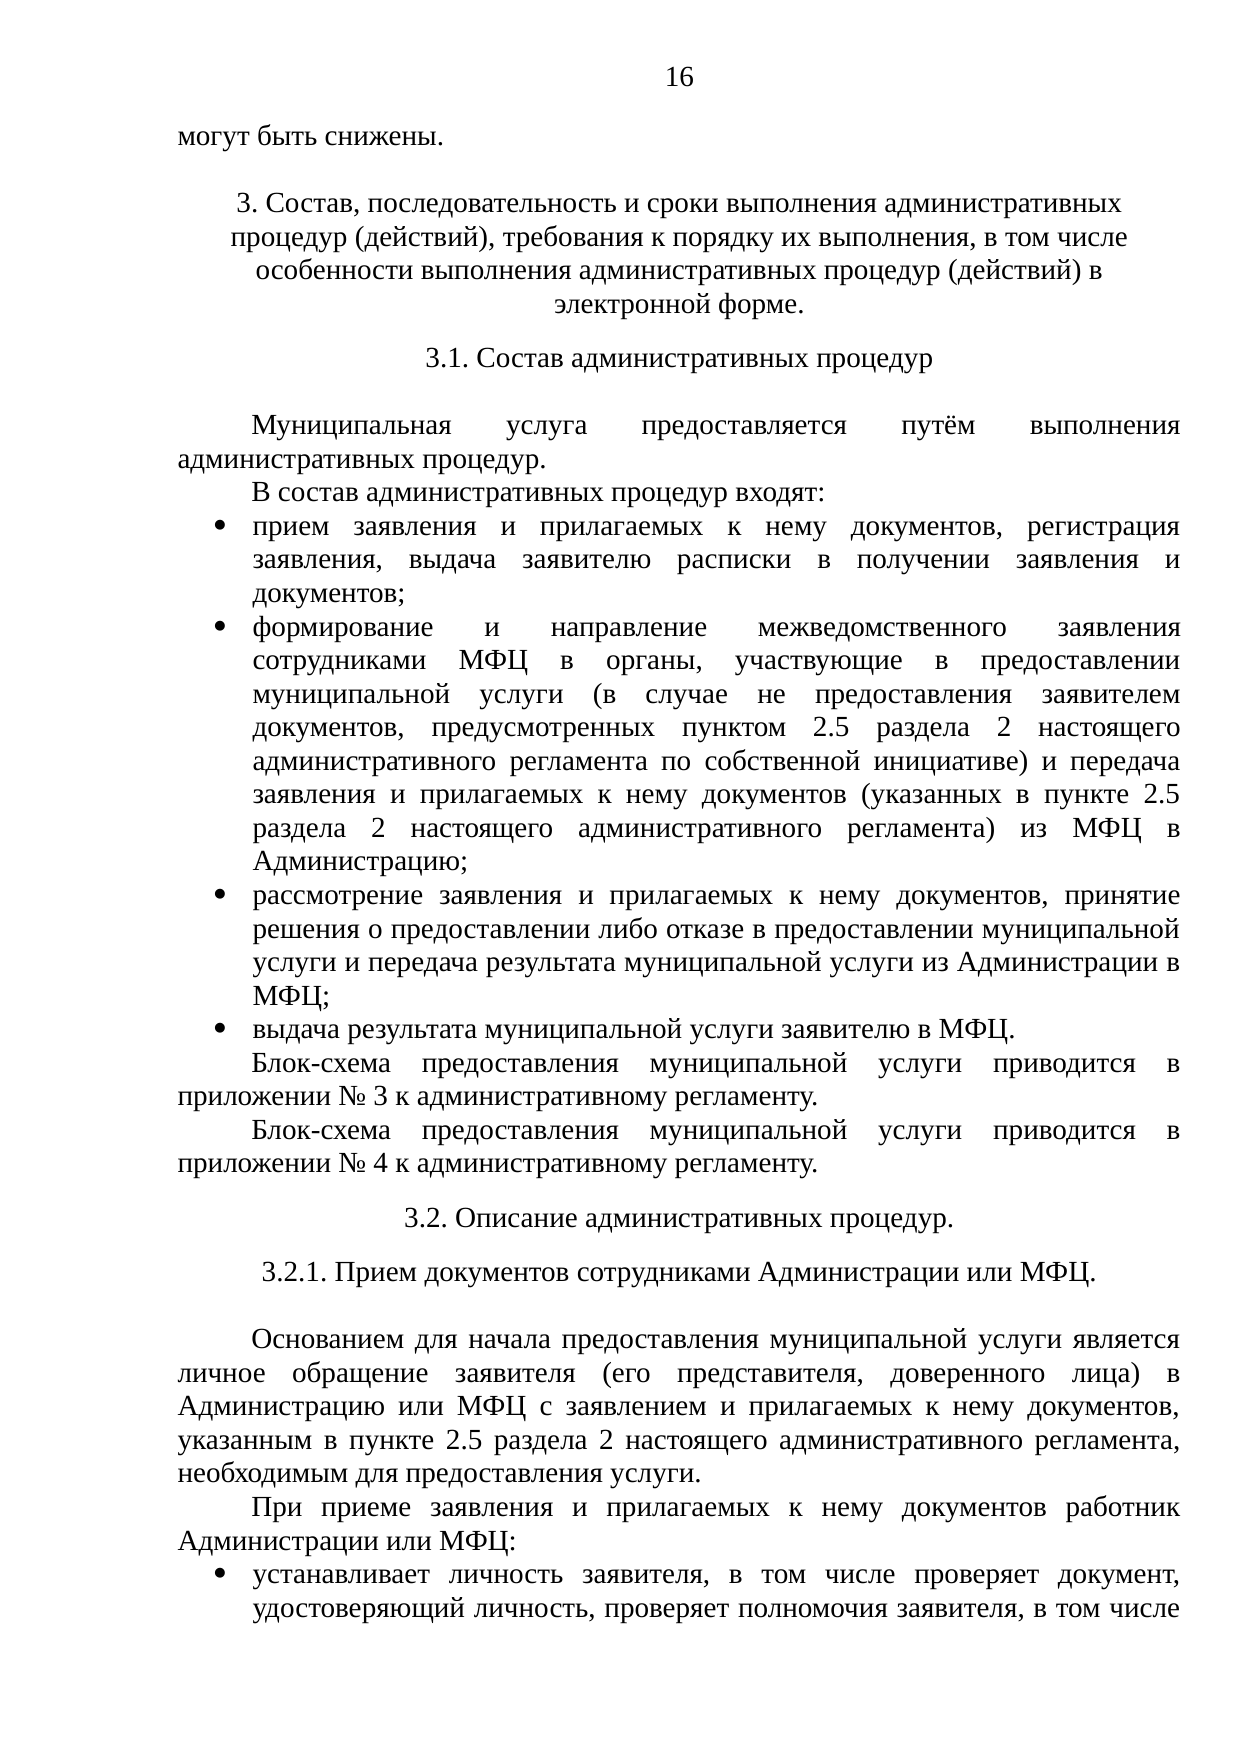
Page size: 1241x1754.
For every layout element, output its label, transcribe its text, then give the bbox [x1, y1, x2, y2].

text Основанием для начала предоставления муниципальной услуги является личное обращение заявителя (его представителя, доверенного лица) в Администрацию или МФЦ с заявлением и прилагаемых к нему документов, указанным в пункте 2.5 раздела 2 настоящего административного регламента, необходимым для предоставления услуги. [177, 1321, 1181, 1489]
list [215, 1556, 1181, 1623]
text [177, 118, 1181, 152]
text В состав административных процедур входят: [177, 474, 1181, 508]
subtitle 3.2.1. Прием документов сотрудниками Администрации или МФЦ. [177, 1254, 1181, 1288]
subtitle 3.1. Состав административных процедур [177, 340, 1181, 374]
text При приеме заявления и прилагаемых к нему документов работник Администрации или МФЦ: [177, 1489, 1181, 1556]
text Муниципальная услуга предоставляется путём выполнения административных процедур. [177, 407, 1181, 474]
list прием заявления и прилагаемых к нему документов, регистрация заявления, выдача заявителю расписки в получении заявления и документов; [215, 508, 1181, 609]
list выдача результата муниципальной услуги заявителю в МФЦ. [215, 1011, 1181, 1045]
list рассмотрение заявления и прилагаемых к нему документов, принятие решения о предоставлении либо отказе в предоставлении муниципальной услуги и передача результата муниципальной услуги из Администрации в МФЦ; [215, 877, 1181, 1011]
subtitle 3.2. Описание административных процедур. [177, 1200, 1181, 1233]
list формирование и направление межведомственного заявления сотрудниками МФЦ в органы, участвующие в предоставлении муниципальной услуги (в случае не предоставления заявителем документов, предусмотренных пунктом 2.5 раздела 2 настоящего административного регламента по собственной инициативе) и передача заявления и прилагаемых к нему документов (указанных в пункте 2.5 раздела 2 настоящего административного регламента) из МФЦ в Администрацию; [215, 609, 1181, 877]
text Блок-схема предоставления муниципальной услуги приводится в приложении № 4 к административному регламенту. [177, 1112, 1181, 1179]
text Блок-схема предоставления муниципальной услуги приводится в приложении № 3 к административному регламенту. [177, 1045, 1181, 1112]
subtitle 3. Состав, последовательность и сроки выполнения административных процедур (действий), требования к порядку их выполнения, в том числе особенности выполнения административных процедур (действий) в электронной форме. [177, 185, 1181, 319]
